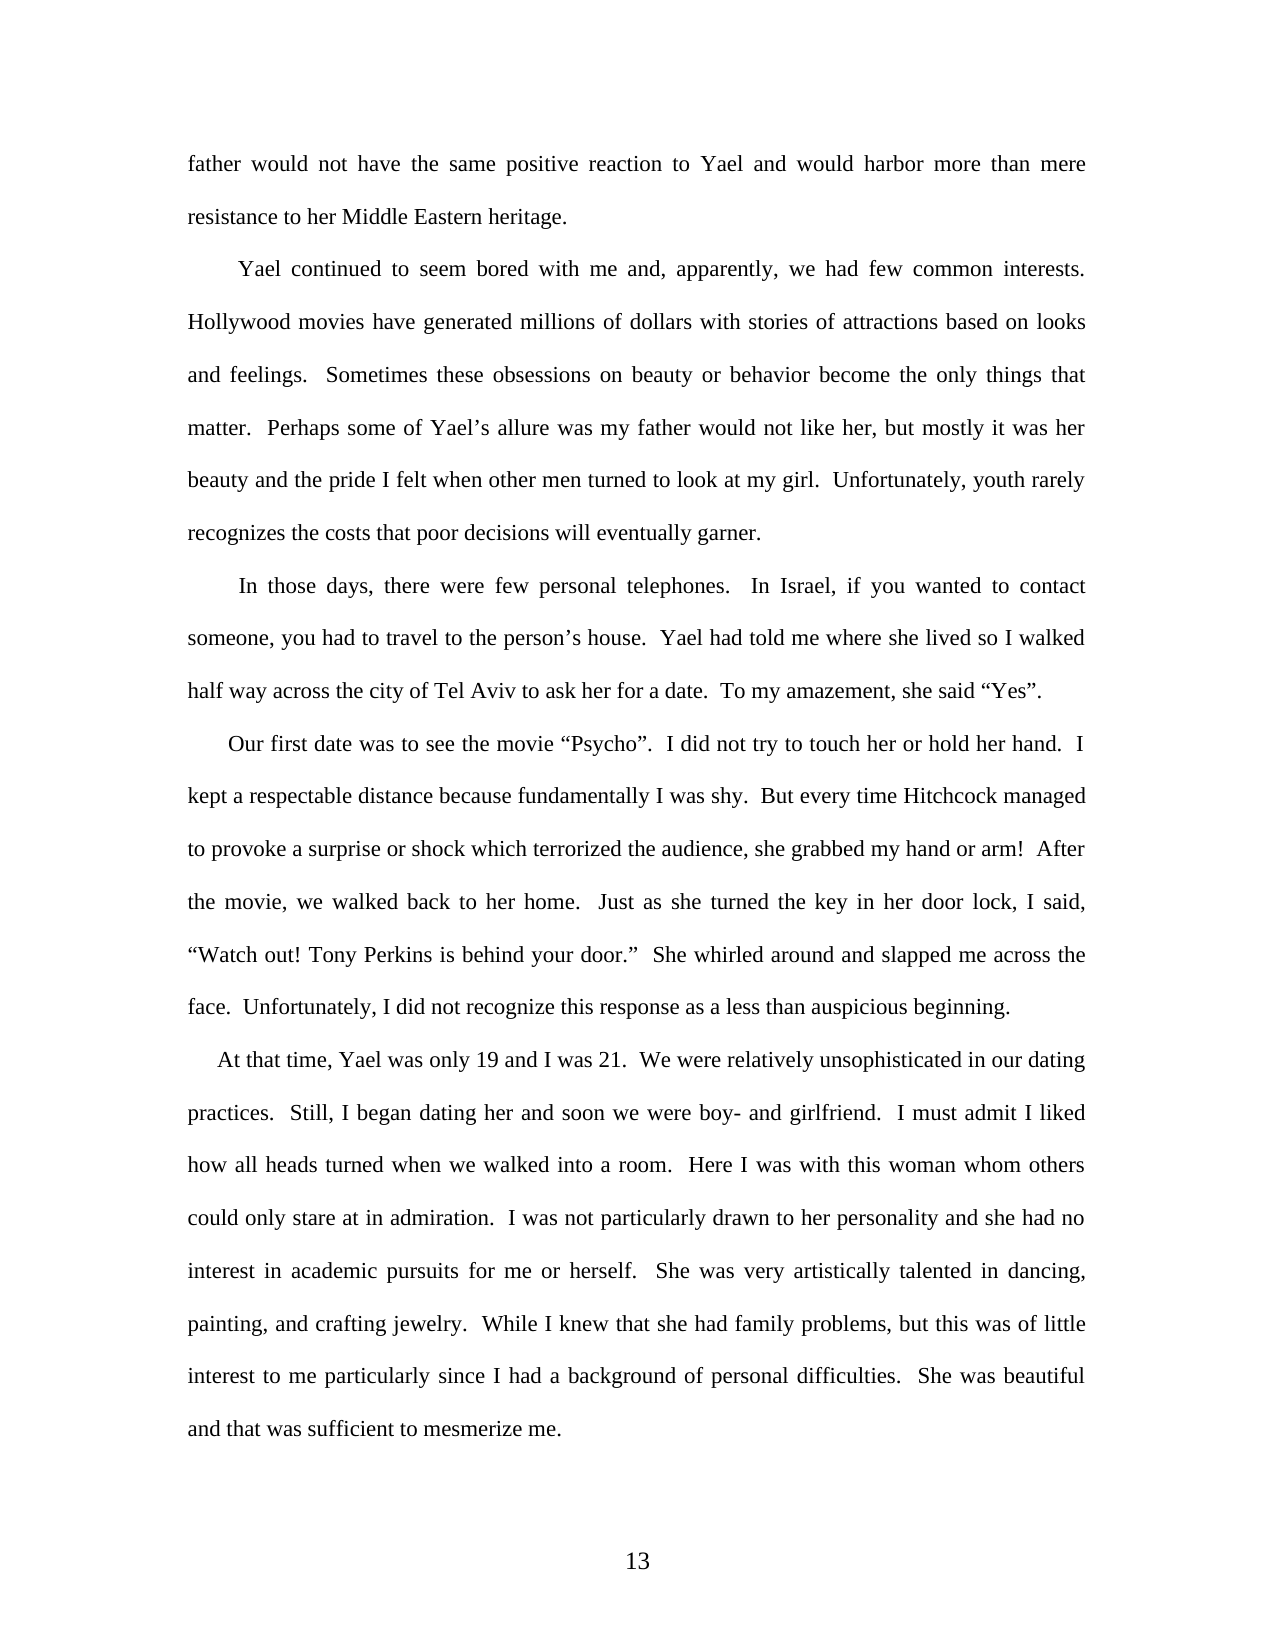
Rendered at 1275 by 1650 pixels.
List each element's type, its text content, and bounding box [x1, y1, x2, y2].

text In those days, there were few personal telephones. In Israel, if you wanted to contact someone, you had to travel to the person’s house. Yael had told me where she lived so I walked half way across the city of Tel Aviv to ask her for a date. To my amazement, she said “Yes”. [187, 572, 1087, 703]
text At that time, Yael was only 19 and I was 21. We were relatively unsophisticated in our dating practices. Still, I began dating her and soon we were boy- and girlfriend. I must admit I liked how all heads turned when we walked into a room. Here I was with this woman whom others could only stare at in admiration. I was not particularly drawn to her personality and she had no interest in academic pursuits for me or herself. She was very artistically talented in dancing, painting, and crafting jewelry. While I knew that she had family problems, but this was of little interest to me particularly since I had a background of personal difficulties. She was beautiful and that was sufficient to mesmerize me. [187, 1046, 1087, 1441]
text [187, 150, 1087, 229]
text Our first date was to see the movie “Psycho”. I did not try to touch her or hold her hand. I kept a respectable distance because fundamentally I was shy. But every time Hitchcock managed to provoke a surprise or shock which terrorized the audience, she grabbed my hand or arm! After the movie, we walked back to her home. Just as she turned the key in her door lock, I said, “Watch out! Tony Perkins is behind your door.” She whirled around and slapped me across the face. Unfortunately, I did not recognize this response as a less than auspicious beginning. [187, 730, 1087, 1020]
text Yael continued to seem bored with me and, apparently, we had few common interests. Hollywood movies have generated millions of dollars with stories of attractions based on looks and feelings. Sometimes these obsessions on beauty or behavior become the only things that matter. Perhaps some of Yael’s allure was my father would not like her, but mostly it was her beauty and the pride I felt when other men turned to look at my girl. Unfortunately, youth rarely recognizes the costs that poor decisions will eventually garner. [187, 255, 1087, 545]
